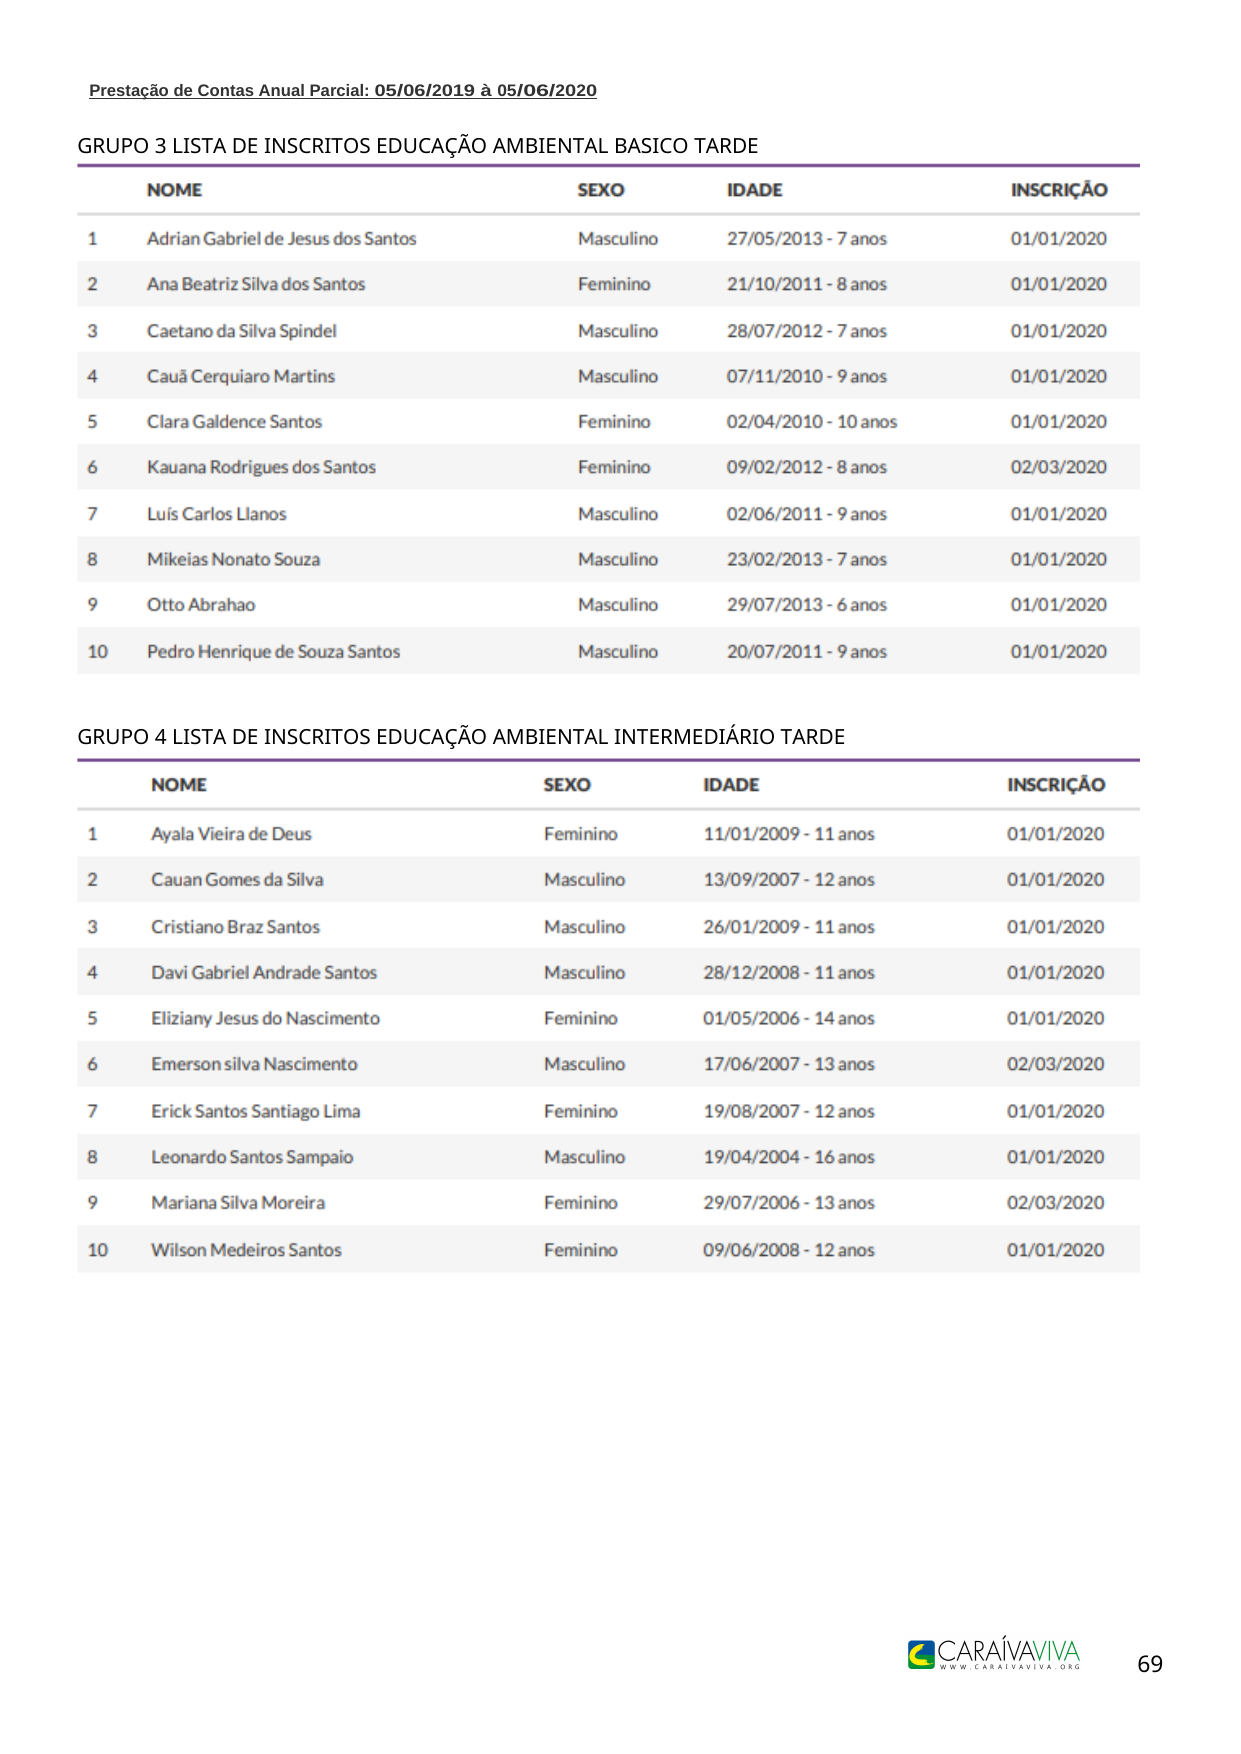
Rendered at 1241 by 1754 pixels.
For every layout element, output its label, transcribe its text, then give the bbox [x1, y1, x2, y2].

text GRUPO 3 LISTA DE INSCRITOS EDUCAÇÃO AMBIENTAL BASICO TARDE [77, 131, 1163, 160]
text GRUPO 4 LISTA DE INSCRITOS EDUCAÇÃO AMBIENTAL INTERMEDIÁRIO TARDE [77, 722, 1163, 750]
picture [906, 1634, 1084, 1673]
picture [77, 750, 1140, 1278]
picture [77, 160, 1140, 694]
